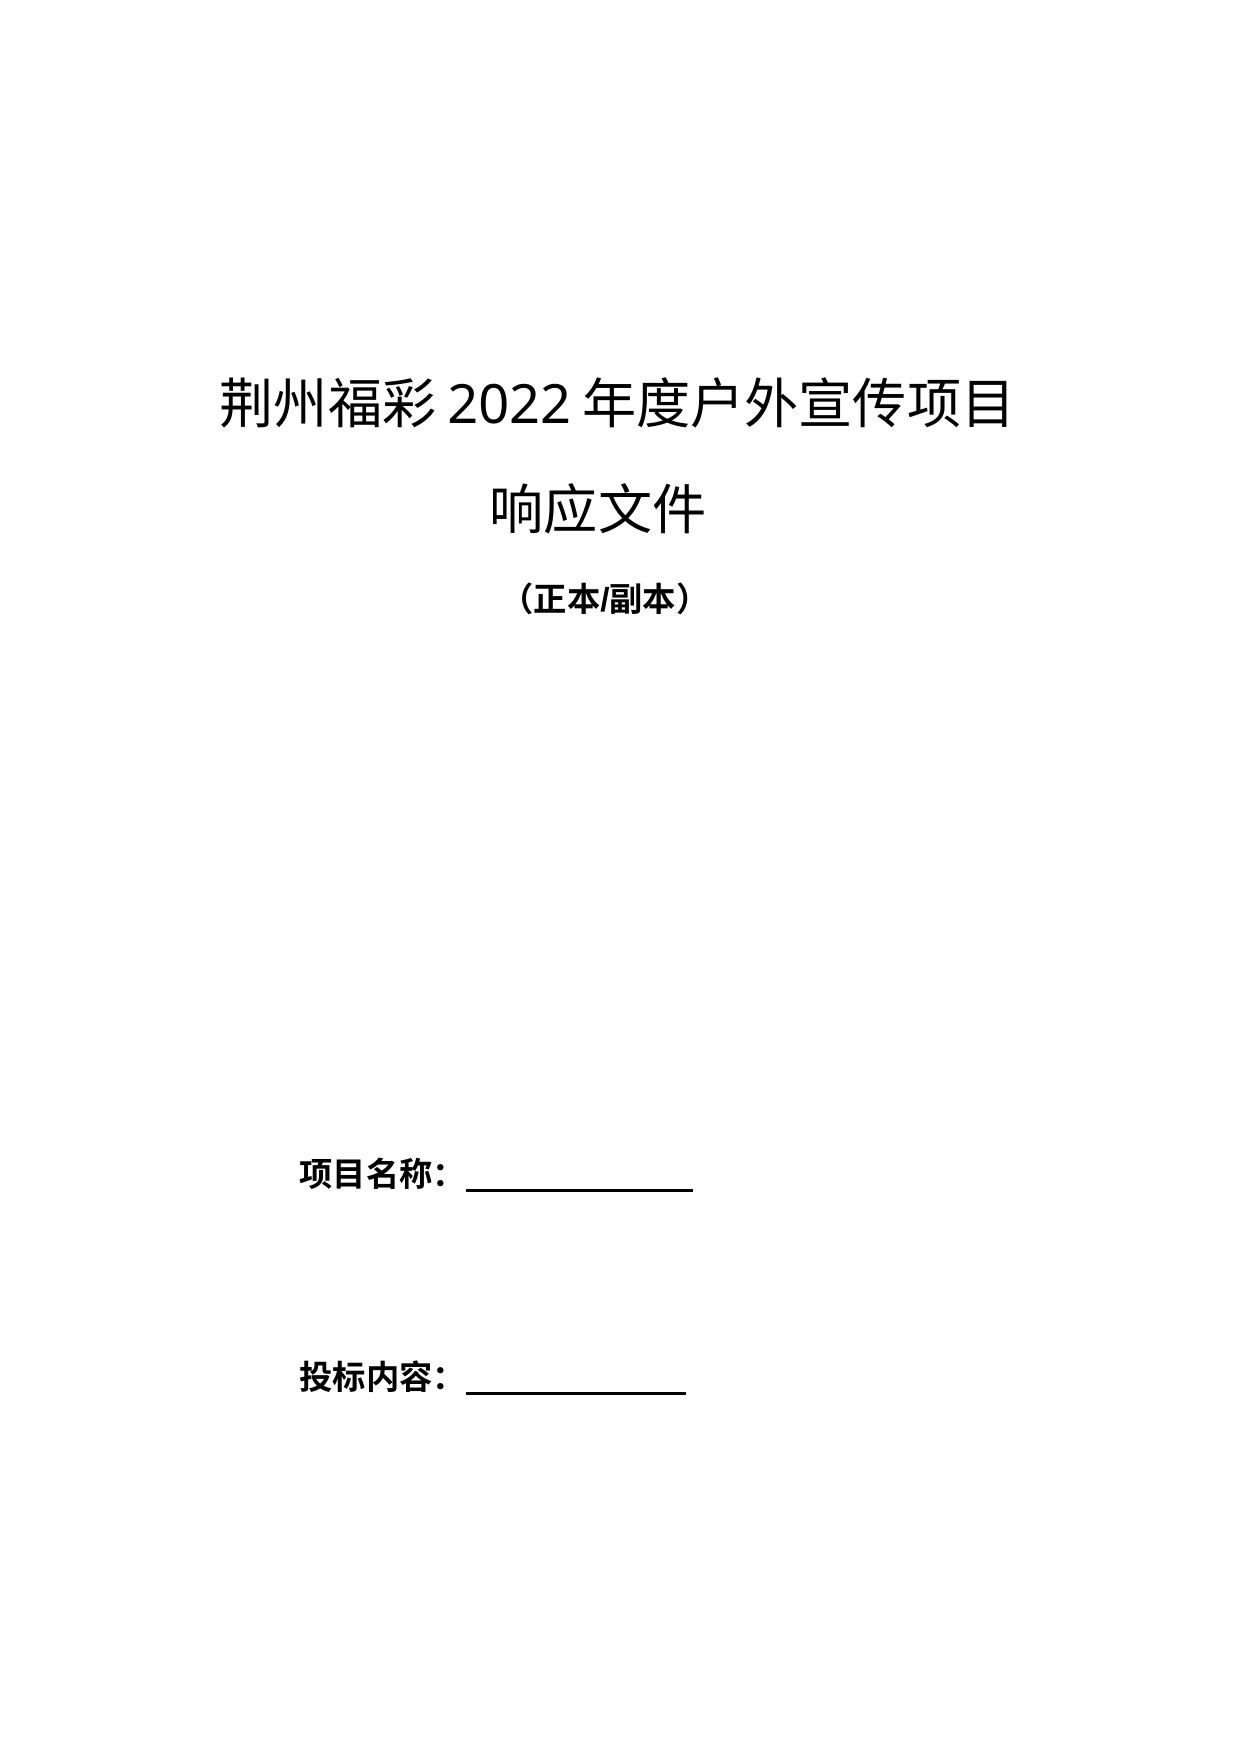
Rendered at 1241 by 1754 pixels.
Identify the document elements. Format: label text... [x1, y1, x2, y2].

subtitle （正本/副本） [165, 572, 1075, 621]
subtitle 响应文件 [489, 467, 1075, 545]
subtitle 项目名称： [165, 1148, 1075, 1196]
subtitle 荆州福彩2022年度户外宣传项目 [165, 361, 1075, 440]
subtitle 投标内容： [165, 1351, 1075, 1399]
